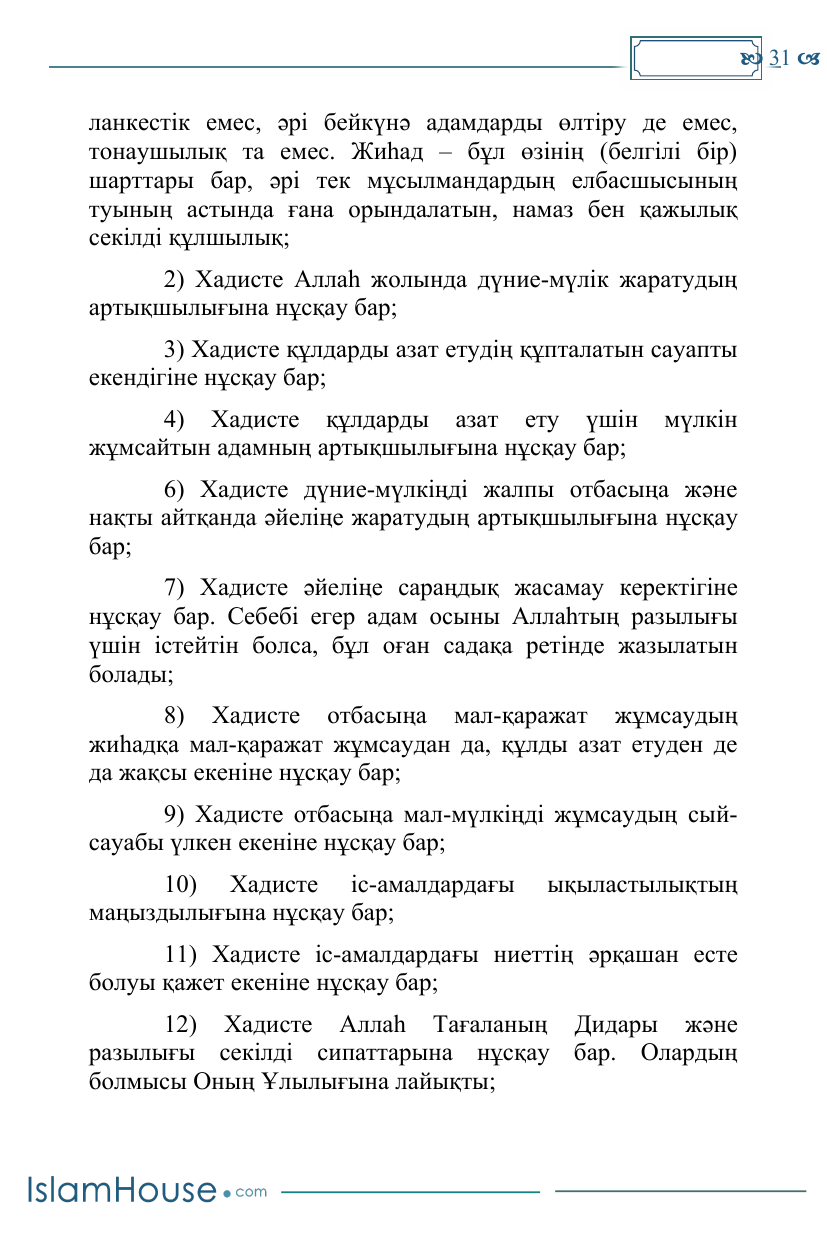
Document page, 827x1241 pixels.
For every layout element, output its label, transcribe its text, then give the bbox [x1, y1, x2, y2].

text 8) Хадисте отбасыңа мал-қаражат жұмсаудың жиһадқа мал-қаражат жұмсаудан да, құлды азат етуден де да жақсы екеніне нұсқау бар; [89, 700, 738, 786]
text 12) Хадисте Аллаһ Тағаланың Дидары және разылығы секілді сипаттарына нұсқау бар. Олардың болмысы Оның Ұлылығына лайықты; [89, 1009, 738, 1095]
text 9) Хадисте отбасыңа мал-мүлкіңді жұмсаудың сый-сауабы үлкен екеніне нұсқау бар; [89, 799, 738, 856]
text 11) Хадисте іс-амалдардағы ниеттің әрқашан есте болуы қажет екеніне нұсқау бар; [89, 939, 738, 996]
text 2) Хадисте Аллаһ жолында дүние-мүлік жаратудың артықшылығына нұсқау бар; [89, 264, 738, 321]
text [89, 107, 738, 251]
text 7) Хадисте әйеліңе сараңдық жасамау керектігіне нұсқау бар. Себебі егер адам осыны Аллаһтың разылығы үшін істейтін болса, бұл оған садақа ретінде жазылатын болады; [89, 572, 738, 687]
text 4) Хадисте құлдарды азат ету үшін мүлкін жұмсайтын адамның артықшылығына нұсқау бар; [89, 404, 738, 461]
picture [20, 1171, 541, 1209]
text 6) Хадисте дүние-мүлкіңді жалпы отбасыңа және нақты айтқанда әйеліңе жаратудың артықшылығына нұсқау бар; [89, 474, 738, 560]
text 10) Хадисте іс-амалдардағы ықыластылықтың маңыздылығына нұсқау бар; [89, 869, 738, 926]
picture [548, 1170, 807, 1208]
text 3) Хадисте құлдарды азат етудің құпталатын сауапты екендігіне нұсқау бар; [89, 334, 738, 391]
